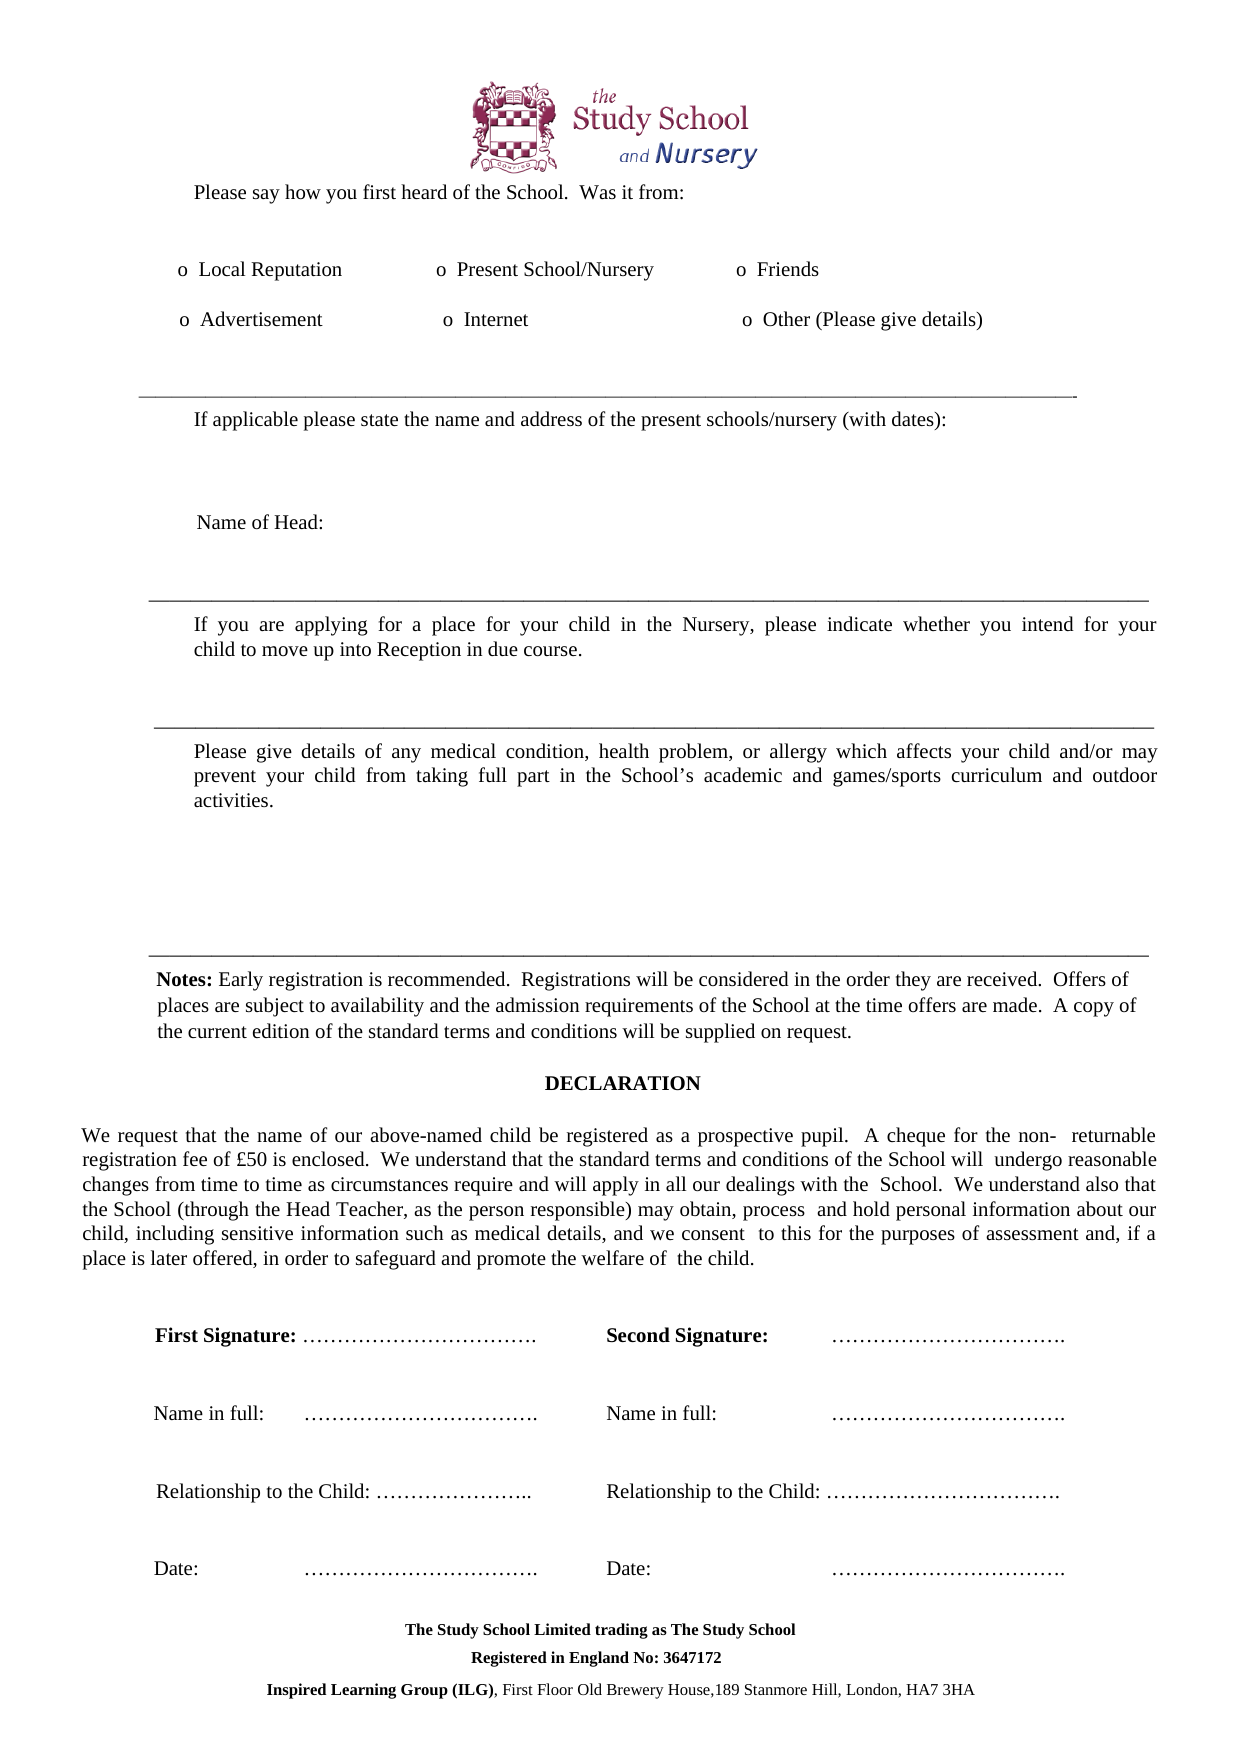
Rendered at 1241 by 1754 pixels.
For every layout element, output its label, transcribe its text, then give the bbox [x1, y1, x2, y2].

text ———————————————————————————————————————————————— [66, 942, 1159, 966]
text The Study School Limited trading as The Study School [66, 1619, 1159, 1639]
text o Advertisement o Internet o Other (Please give details) [64, 307, 1159, 331]
table_cell Relationship to the Child: ………………….. [81, 1479, 606, 1556]
text If you are applying for a place for your child in the Nursery, please indicate whether you intend for your child to move up into Reception in due course. [193, 612, 1159, 661]
text Name of Head: [66, 510, 1159, 534]
text ————————————————————————————————————————————————————————- [64, 386, 1159, 405]
text Notes: Early registration is recommended. Registrations will be considered in the order they are received. Offers of places are subject to availability and the admission requirements of the School at the time offers are made. A copy of the current edition of the standard terms and conditions will be supplied on request. [156, 967, 1159, 1043]
text ———————————————————————————————————————————————— [66, 713, 1159, 738]
text Please say how you first heard of the School. Was it from: [193, 180, 1159, 204]
table_header First Signature: ……………………………. [81, 1323, 606, 1401]
table_cell Date: ……………………………. [81, 1556, 606, 1619]
text Registered in England No: 3647172 [66, 1648, 1159, 1667]
text Inspired Learning Group (ILG), First Floor Old Brewery House,189 Stanmore Hill, London, HA7 3HA [66, 1679, 1159, 1699]
table_cell Name in full: ……………………………. [81, 1401, 606, 1478]
text ———————————————————————————————————————————————— [66, 587, 1159, 611]
text DECLARATION [81, 1071, 1159, 1095]
table_cell Relationship to the Child: ……………………………. [606, 1479, 1070, 1556]
picture [466, 75, 760, 180]
text We request that the name of our above-named child be registered as a prospective pupil. A cheque for the non- returnable registration fee of £50 is enclosed. We understand that the standard terms and conditions of the School will undergo reasonable changes from time to time as circumstances require and will apply in all our dealings with the School. We understand also that the School (through the Head Teacher, as the person responsible) may obtain, process and hold personal information about our child, including sensitive information such as medical details, and we consent to this for the purposes of assessment and, if a place is later offered, in order to safeguard and promote the welfare of the child. [81, 1122, 1159, 1270]
table_cell Name in full: ……………………………. [606, 1401, 1070, 1478]
table_header Second Signature: ……………………………. [606, 1323, 1070, 1401]
text If applicable please state the name and address of the present schools/nursery (with dates): [193, 407, 1159, 431]
text Please give details of any medical condition, health problem, or allergy which affects your child and/or may prevent your child from taking full part in the School’s academic and games/sports curriculum and outdoor activities. [193, 739, 1159, 812]
text o Local Reputation o Present School/Nursery o Friends [64, 257, 1159, 281]
table_cell Date: ……………………………. [606, 1556, 1070, 1619]
